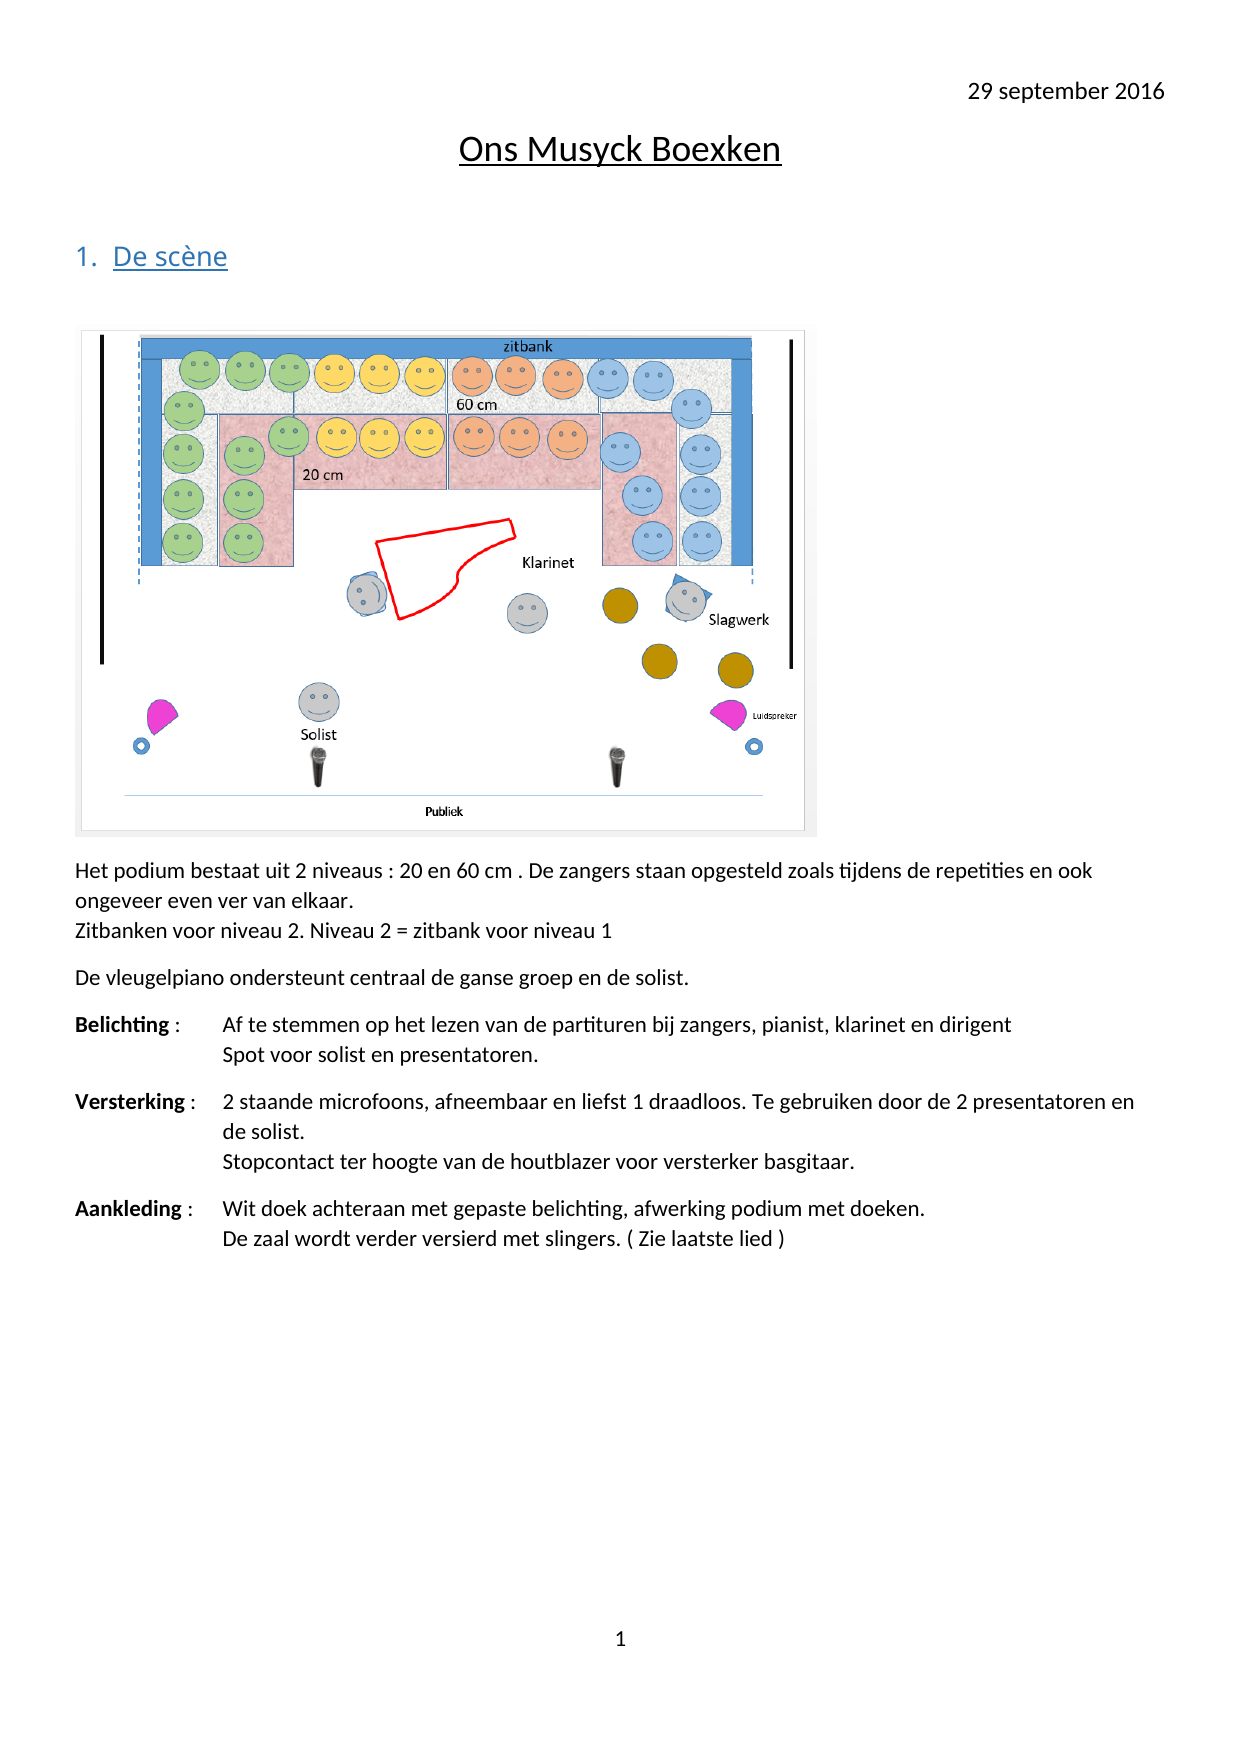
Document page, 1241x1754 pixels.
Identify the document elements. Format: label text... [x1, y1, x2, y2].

text Aankleding : Wit doek achteraan met gepaste belichting, afwerking podium met doeken. De zaal wordt verder versierd met slingers. ( Zie laatste lied ) [75, 1194, 1165, 1283]
text Ons Musyck Boexken [75, 124, 1165, 170]
text Belichting : Af te stemmen op het lezen van de partituren bij zangers, pianist, klarinet en dirigent Spot voor solist en presentatoren. [75, 1010, 1165, 1068]
text De vleugelpiano ondersteunt centraal de ganse groep en de solist. [75, 963, 1165, 991]
picture [75, 324, 817, 837]
text Het podium bestaat uit 2 niveaus : 20 en 60 cm . De zangers staan opgesteld zoals tijdens de repetities en ook ongeveer even ver van elkaar. Zitbanken voor niveau 2. Niveau 2 = zitbank voor niveau 1 [75, 856, 1165, 944]
subtitle De scène [75, 238, 1165, 274]
text 29 september 2016 [75, 75, 1165, 106]
text Versterking : 2 staande microfoons, afneembaar en liefst 1 draadloos. Te gebruiken door de 2 presentatoren en de solist. Stopcontact ter hoogte van de houtblazer voor versterker basgitaar. [75, 1087, 1165, 1176]
